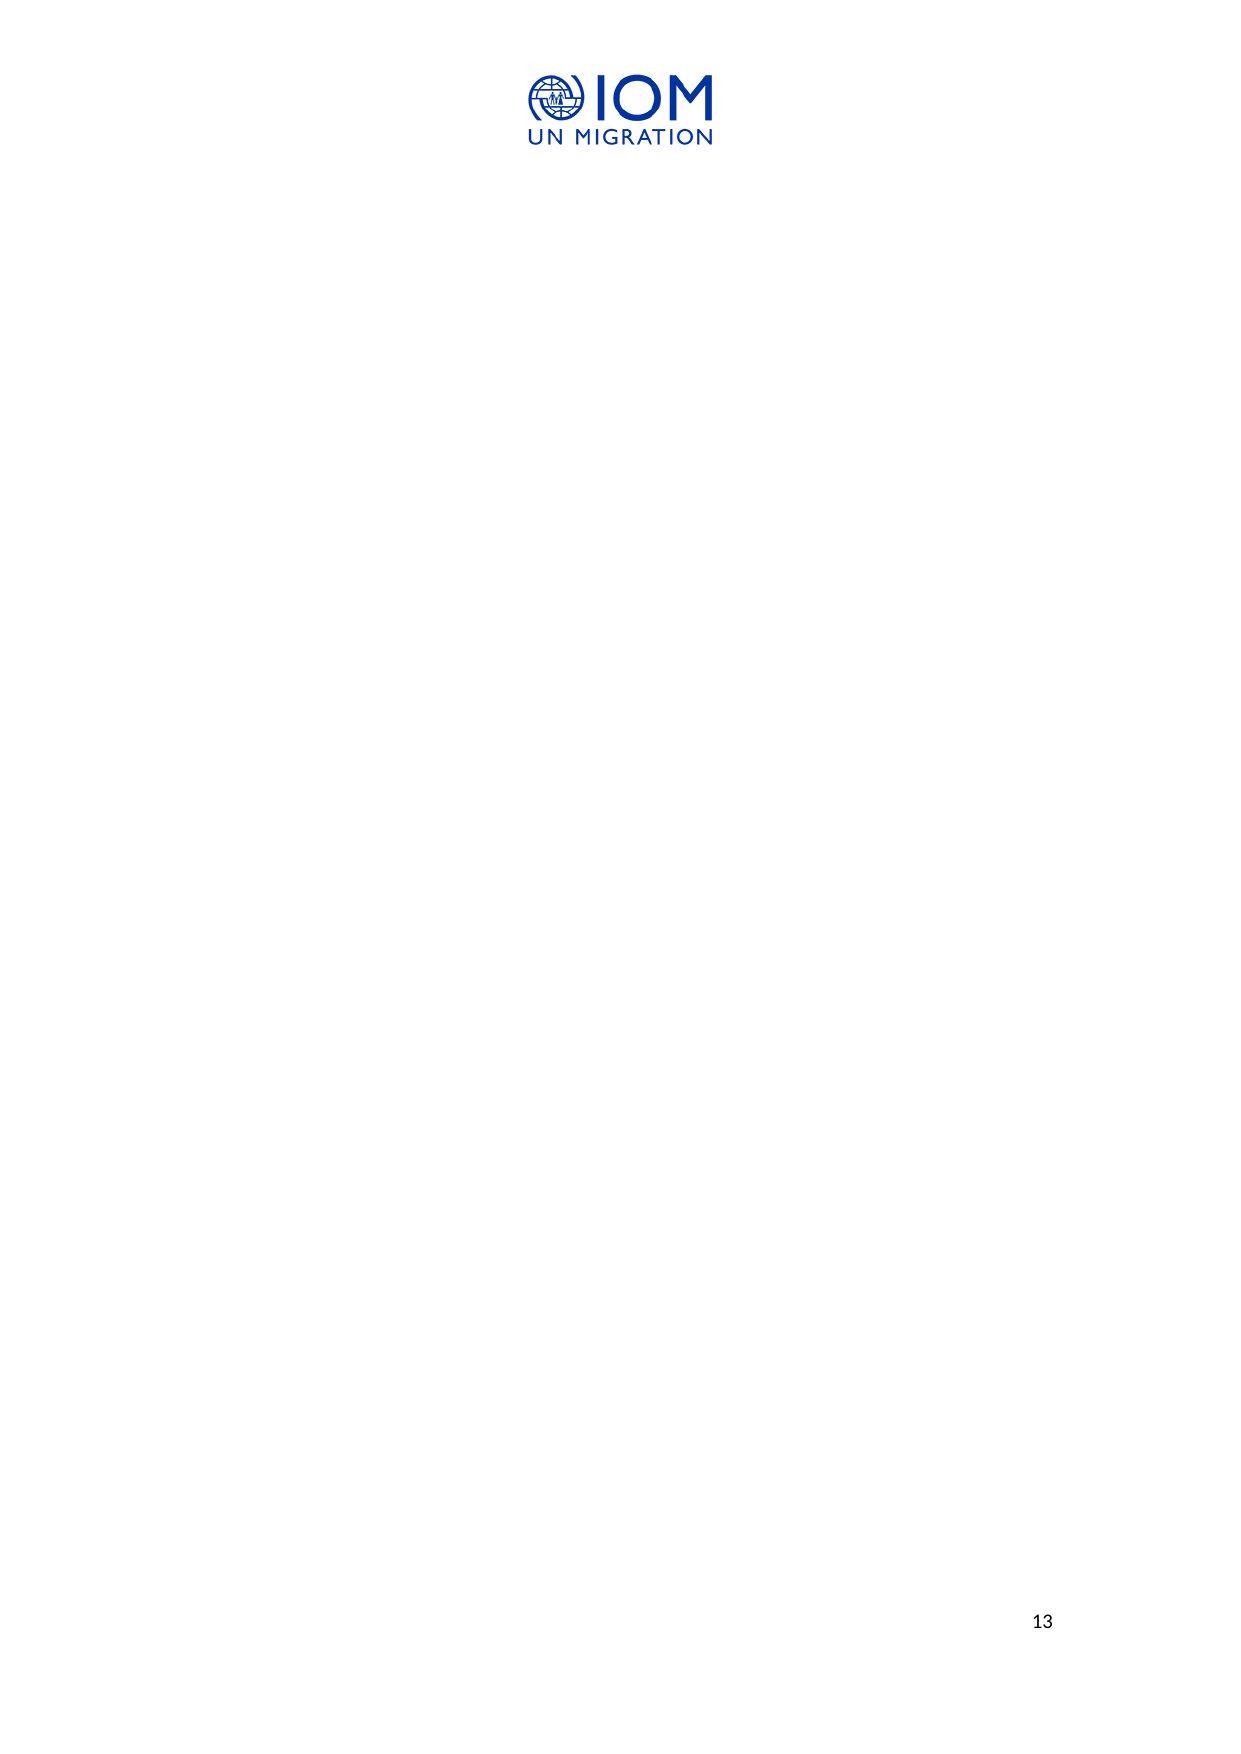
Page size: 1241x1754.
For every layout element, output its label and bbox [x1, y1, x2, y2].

picture [524, 73, 716, 146]
